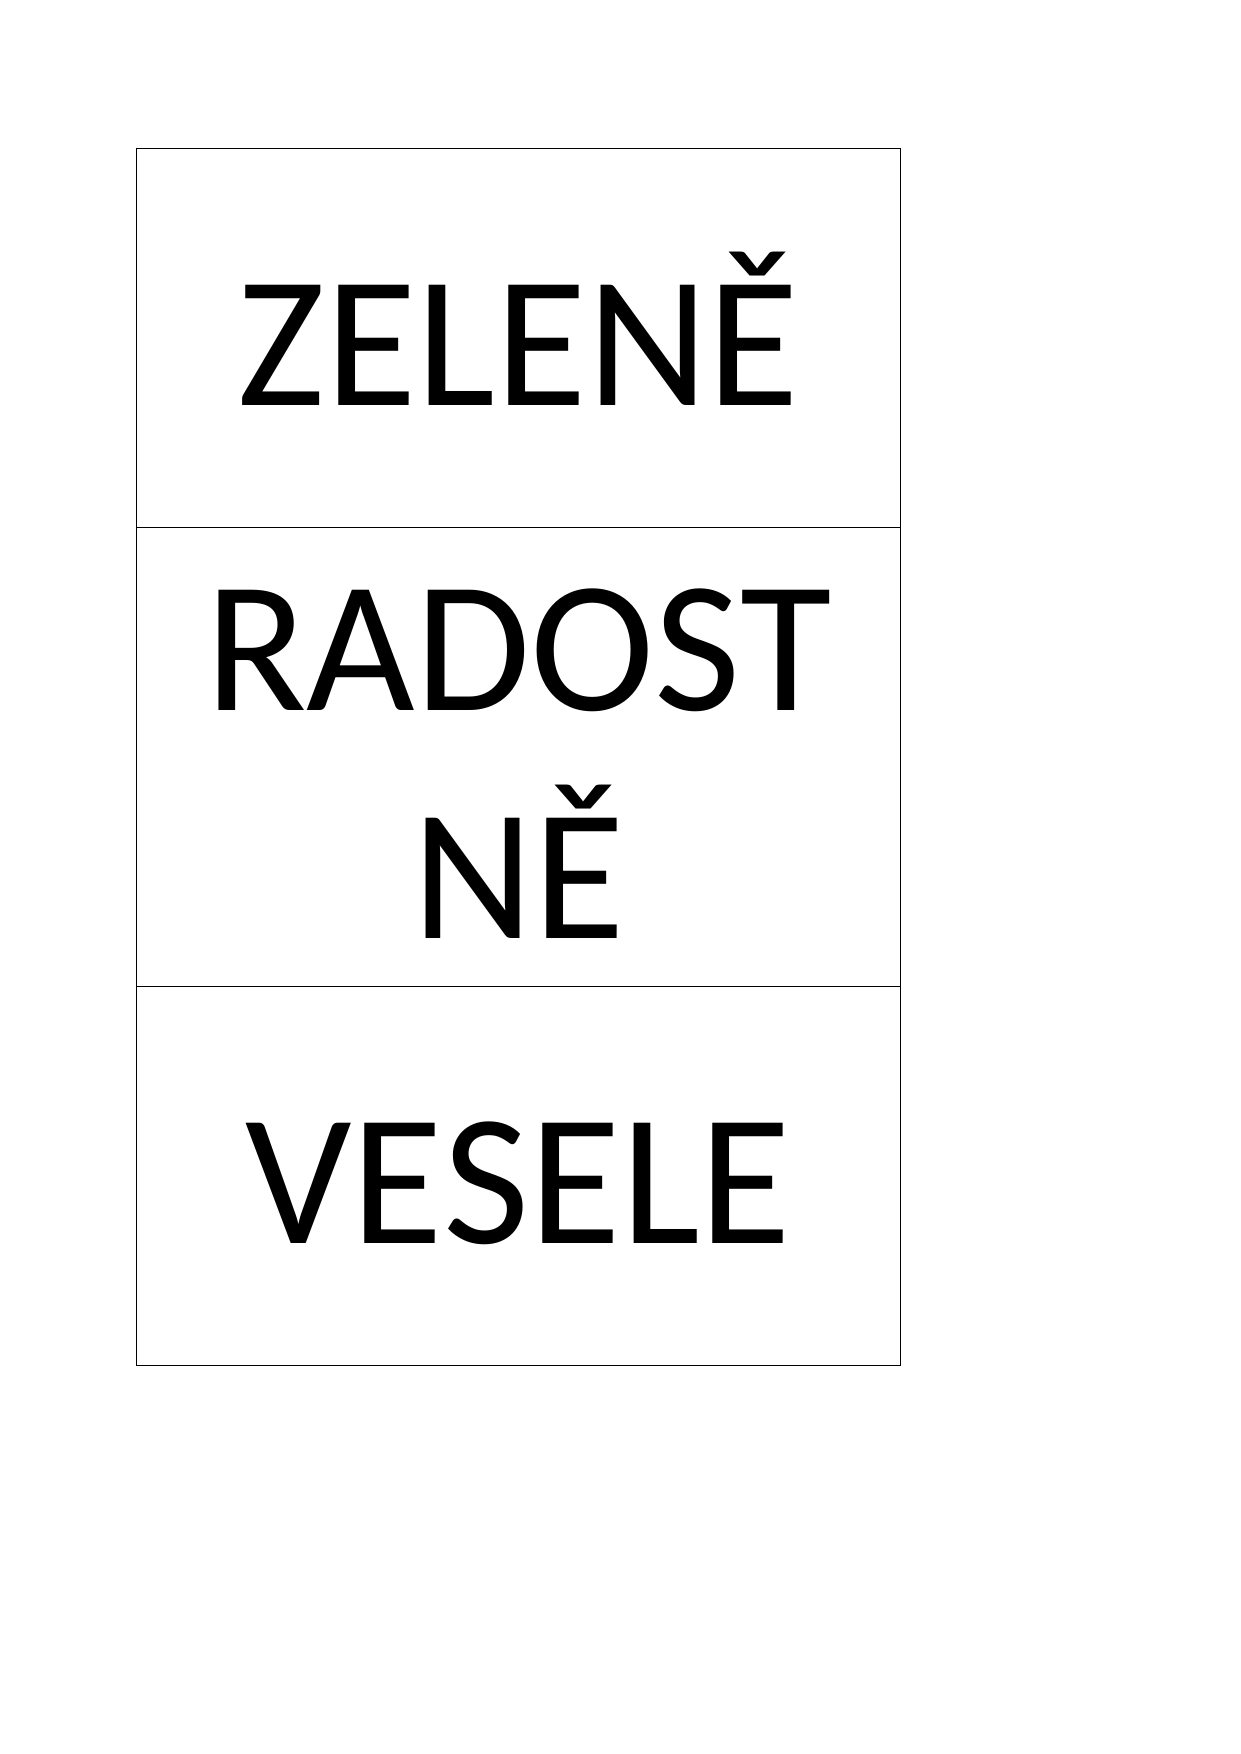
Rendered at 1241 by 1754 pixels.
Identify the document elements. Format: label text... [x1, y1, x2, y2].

table_cell RADOSTNĚ [137, 528, 900, 986]
table_cell VESELE [137, 987, 900, 1365]
table_header ZELENĚ [137, 149, 900, 527]
